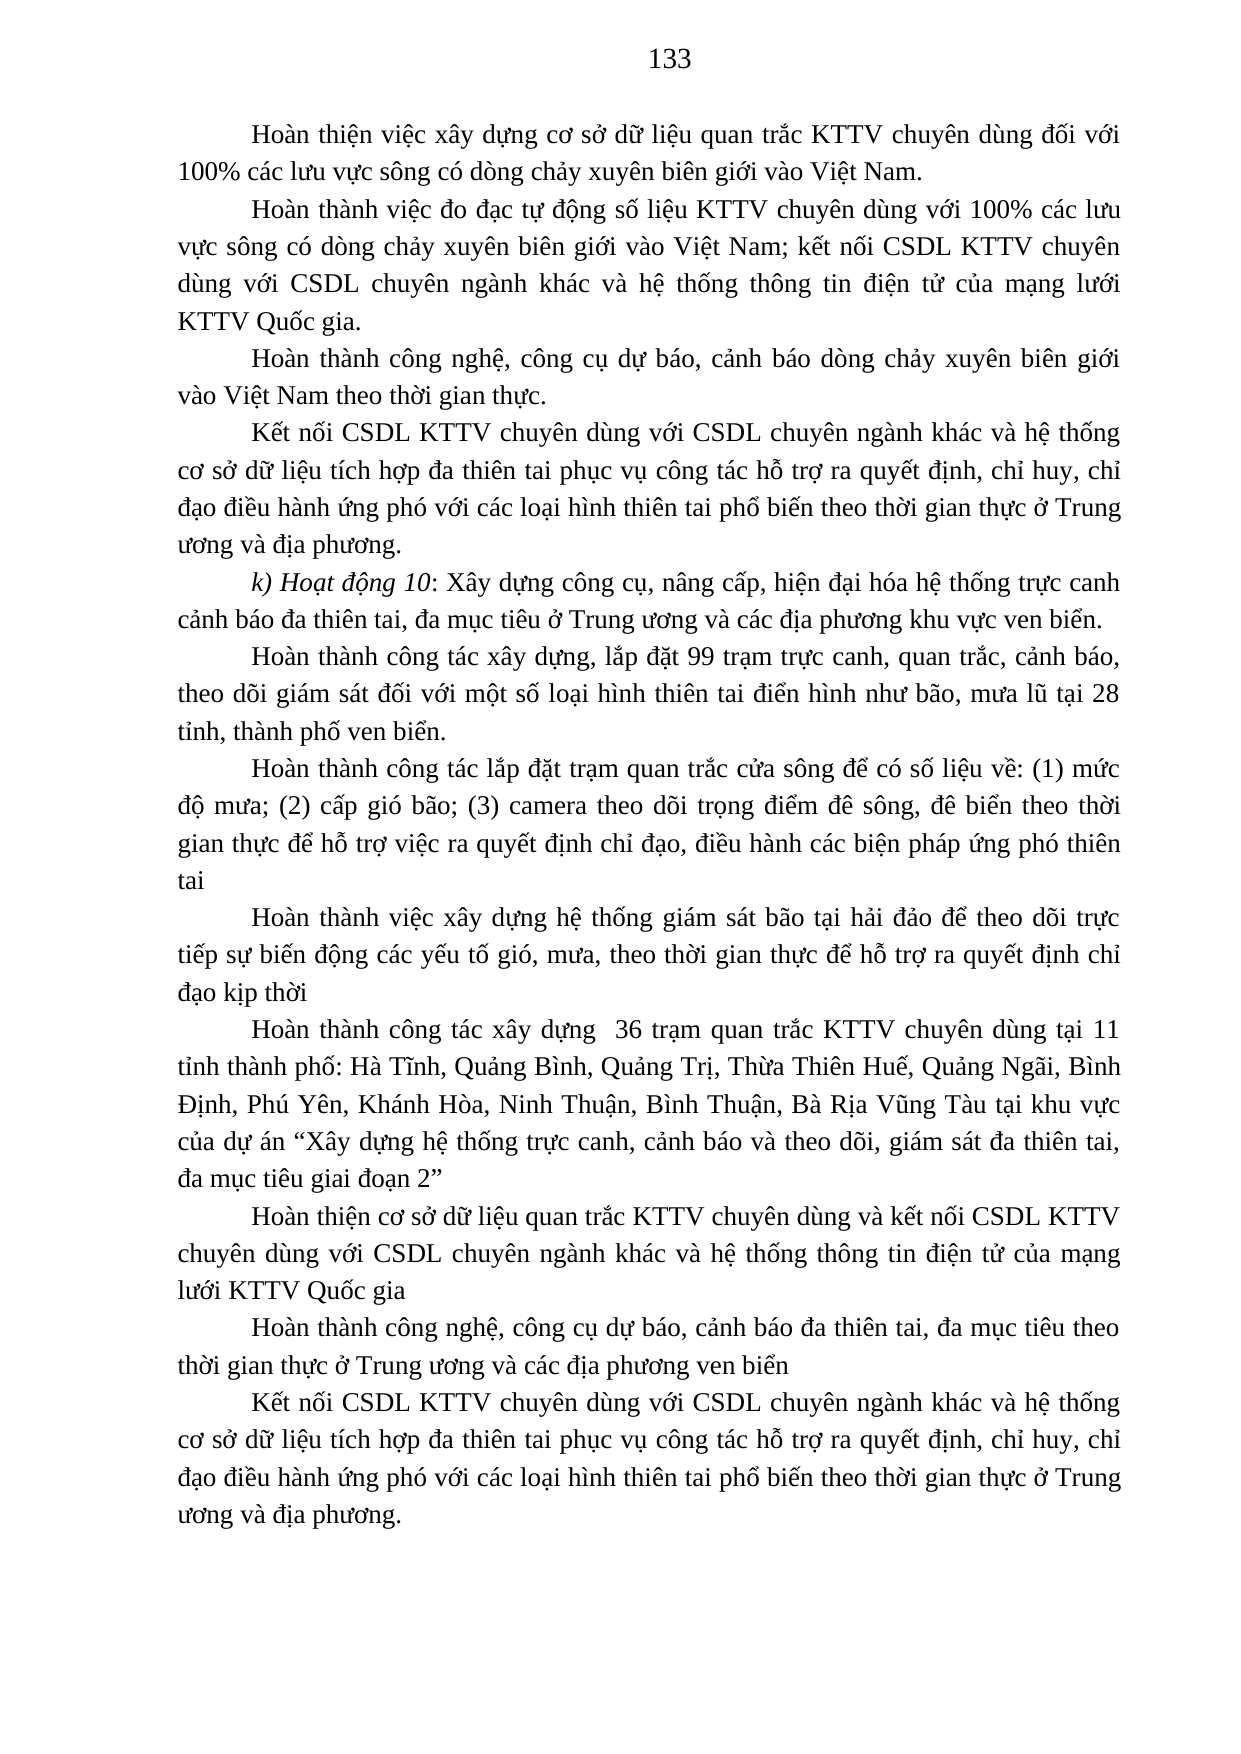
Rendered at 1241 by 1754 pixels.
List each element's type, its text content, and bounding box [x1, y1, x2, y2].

text Hoàn thiện việc xây dựng cơ sở dữ liệu quan trắc KTTV chuyên dùng đối với 100% các lưu vực sông có dòng chảy xuyên biên giới vào Việt Nam. [177, 118, 1122, 187]
text Hoàn thành công tác xây dựng 36 trạm quan trắc KTTV chuyên dùng tại 11 tỉnh thành phố: Hà Tĩnh, Quảng Bình, Quảng Trị, Thừa Thiên Huế, Quảng Ngãi, Bình Định, Phú Yên, Khánh Hòa, Ninh Thuận, Bình Thuận, Bà Rịa Vũng Tàu tại khu vực của dự án “Xây dựng hệ thống trực canh, cảnh báo và theo dõi, giám sát đa thiên tai, đa mục tiêu giai đoạn 2” [177, 1013, 1122, 1193]
text k) Hoạt động 10: Xây dựng công cụ, nâng cấp, hiện đại hóa hệ thống trực canh cảnh báo đa thiên tai, đa mục tiêu ở Trung ương và các địa phương khu vực ven biển. [177, 566, 1122, 634]
text Hoàn thành việc đo đạc tự động số liệu KTTV chuyên dùng với 100% các lưu vực sông có dòng chảy xuyên biên giới vào Việt Nam; kết nối CSDL KTTV chuyên dùng với CSDL chuyên ngành khác và hệ thống thông tin điện tử của mạng lưới KTTV Quốc gia. [177, 193, 1122, 336]
text Hoàn thiện cơ sở dữ liệu quan trắc KTTV chuyên dùng và kết nối CSDL KTTV chuyên dùng với CSDL chuyên ngành khác và hệ thống thông tin điện tử của mạng lưới KTTV Quốc gia [177, 1199, 1122, 1305]
text Hoàn thành công nghệ, công cụ dự báo, cảnh báo dòng chảy xuyên biên giới vào Việt Nam theo thời gian thực. [177, 342, 1122, 410]
text Hoàn thành công tác xây dựng, lắp đặt 99 trạm trực canh, quan trắc, cảnh báo, theo dõi giám sát đối với một số loại hình thiên tai điển hình như bão, mưa lũ tại 28 tỉnh, thành phố ven biển. [177, 640, 1122, 746]
text Hoàn thành việc xây dựng hệ thống giám sát bão tại hải đảo để theo dõi trực tiếp sự biến động các yếu tố gió, mưa, theo thời gian thực để hỗ trợ ra quyết định chỉ đạo kịp thời [177, 901, 1122, 1007]
text Hoàn thành công tác lắp đặt trạm quan trắc cửa sông để có số liệu về: (1) mức độ mưa; (2) cấp gió bão; (3) camera theo dõi trọng điểm đê sông, đê biển theo thời gian thực để hỗ trợ việc ra quyết định chỉ đạo, điều hành các biện pháp ứng phó thiên tai [177, 752, 1122, 895]
text Hoàn thành công nghệ, công cụ dự báo, cảnh báo đa thiên tai, đa mục tiêu theo thời gian thực ở Trung ương và các địa phương ven biển [177, 1311, 1122, 1380]
